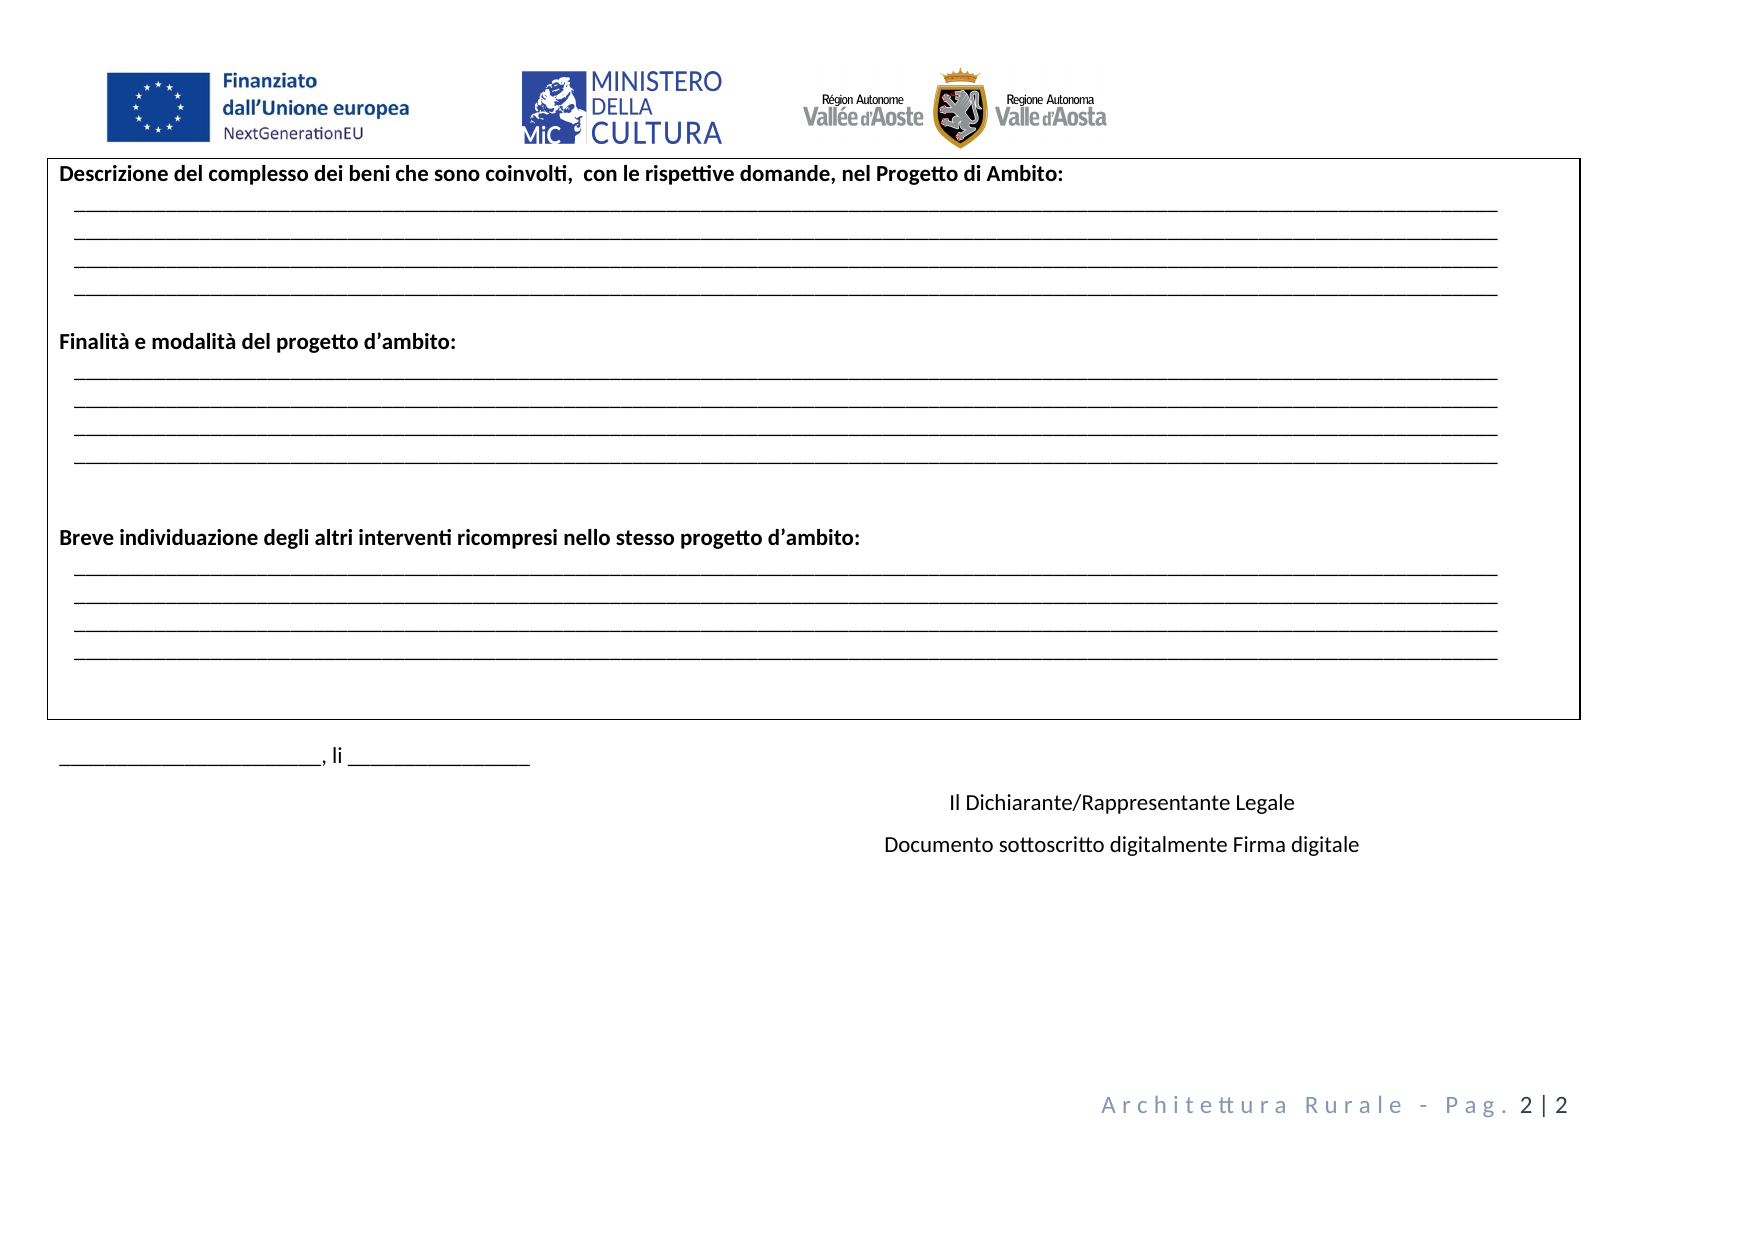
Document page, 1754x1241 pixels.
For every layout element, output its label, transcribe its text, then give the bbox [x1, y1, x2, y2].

picture [96, 64, 426, 151]
text Il Dichiarante/Rappresentante Legale [650, 788, 1595, 816]
picture [522, 71, 722, 144]
picture [799, 64, 1110, 151]
text Documento sottoscritto digitalmente Firma digitale [650, 830, 1595, 858]
text _______________________, li ________________ [59, 741, 1595, 769]
